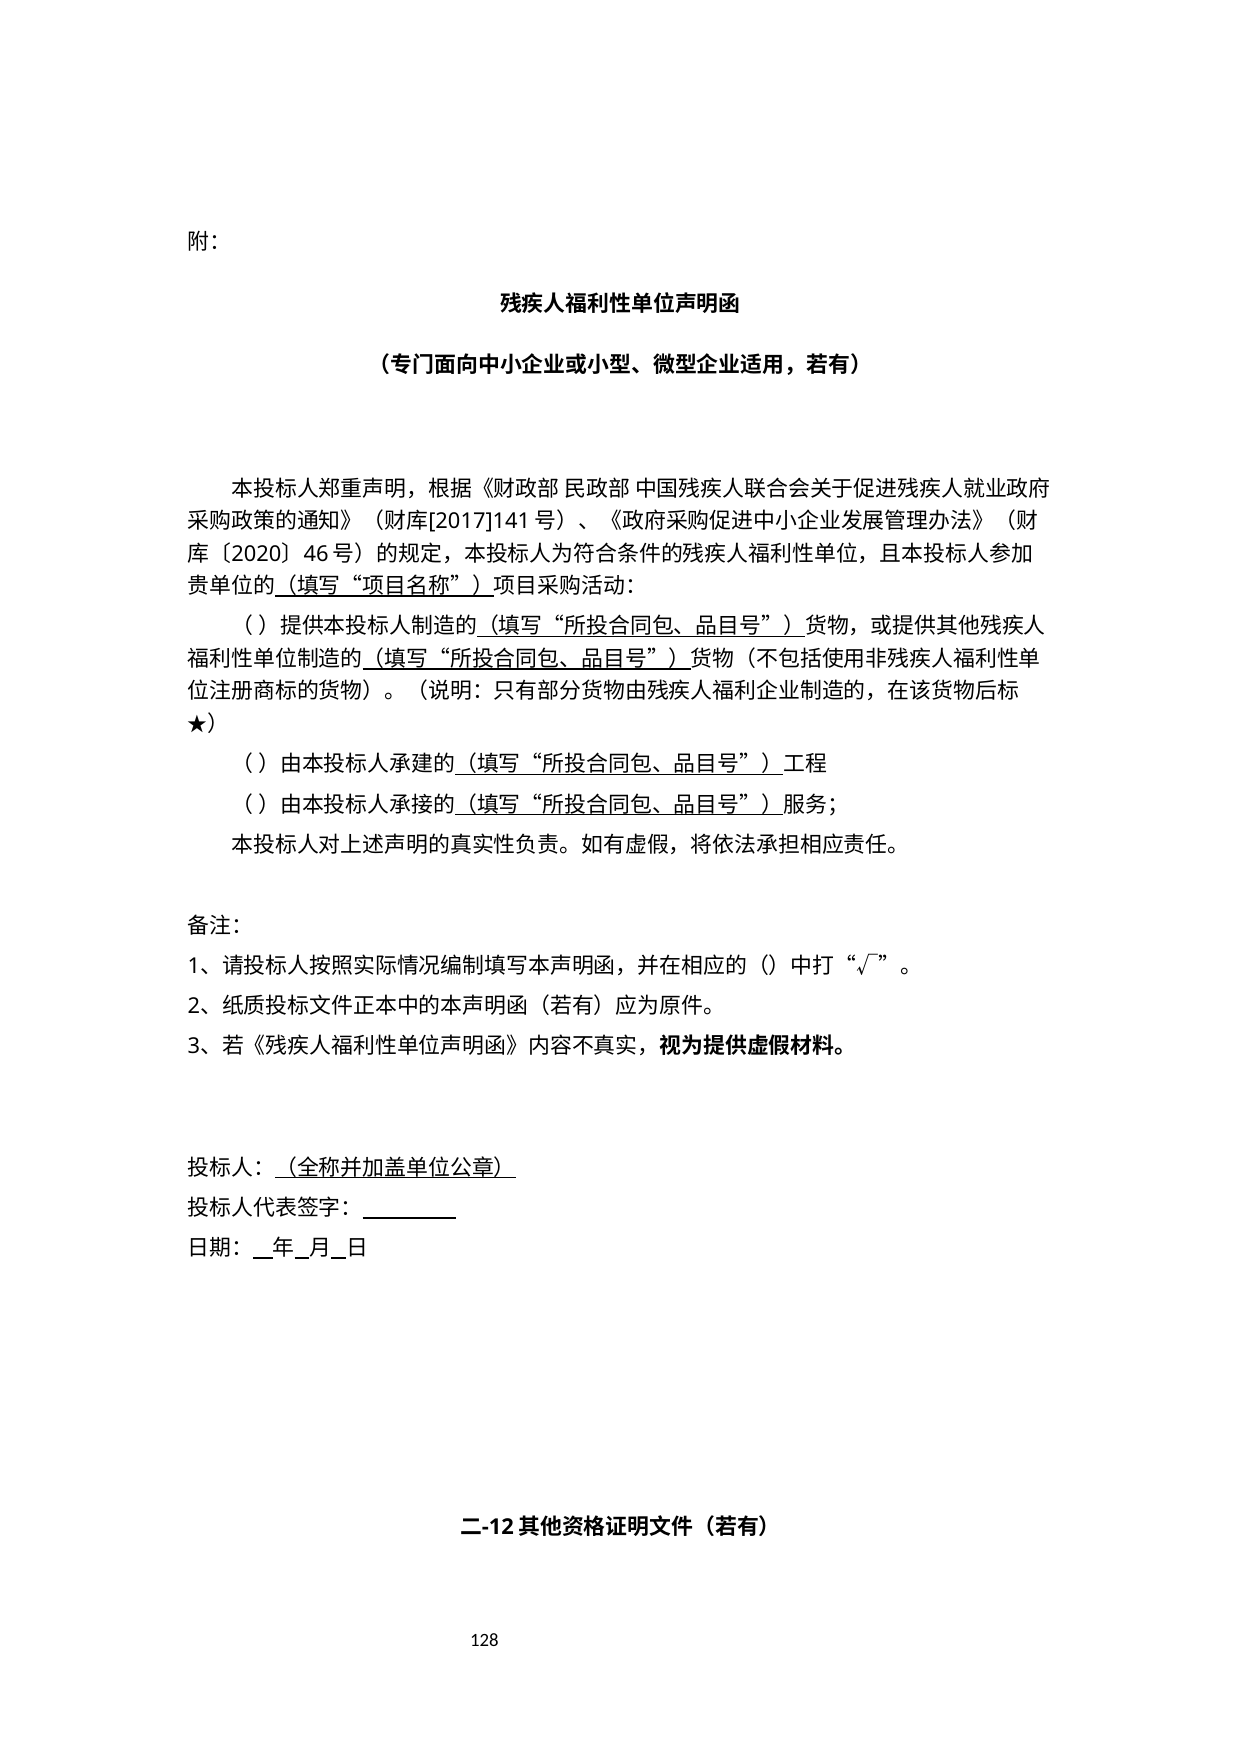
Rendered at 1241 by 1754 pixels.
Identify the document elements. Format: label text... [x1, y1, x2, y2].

text 2、纸质投标文件正本中的本声明函（若有）应为原件。 [187, 988, 1053, 1020]
text 二-12其他资格证明文件（若有） [187, 1476, 1053, 1541]
text 本投标人郑重声明，根据《财政部 民政部 中国残疾人联合会关于促进残疾人就业政府采购政策的通知》（财库[2017]141号）、《政府采购促进中小企业发展管理办法》（财库〔2020〕46号）的规定，本投标人为符合条件的残疾人福利性单位，且本投标人参加贵单位的（填写“项目名称”）项目采购活动： [187, 470, 1053, 600]
text 投标人代表签字： [187, 1189, 1053, 1222]
text 附： [187, 224, 1053, 256]
text （ ）由本投标人承接的（填写“所投合同包、品目号”）服务； [187, 786, 1053, 819]
text （专门面向中小企业或小型、微型企业适用，若有） [187, 347, 1053, 379]
text 残疾人福利性单位声明函 [187, 285, 1053, 318]
text 备注： [187, 907, 1053, 940]
text 1、请投标人按照实际情况编制填写本声明函，并在相应的（）中打“√”。 [187, 947, 1053, 980]
text （ ）提供本投标人制造的（填写“所投合同包、品目号”）货物，或提供其他残疾人福利性单位制造的（填写“所投合同包、品目号”）货物（不包括使用非残疾人福利性单位注册商标的货物）。（说明：只有部分货物由残疾人福利企业制造的，在该货物后标★） [187, 608, 1053, 738]
text 投标人：（全称并加盖单位公章） [187, 1149, 1053, 1182]
text （ ）由本投标人承建的（填写“所投合同包、品目号”）工程 [187, 746, 1053, 778]
text 本投标人对上述声明的真实性负责。如有虚假，将依法承担相应责任。 [187, 827, 1053, 859]
text 3、若《残疾人福利性单位声明函》内容不真实，视为提供虚假材料。 [187, 1028, 1053, 1061]
text 日期： 年 月 日 [187, 1230, 1053, 1262]
